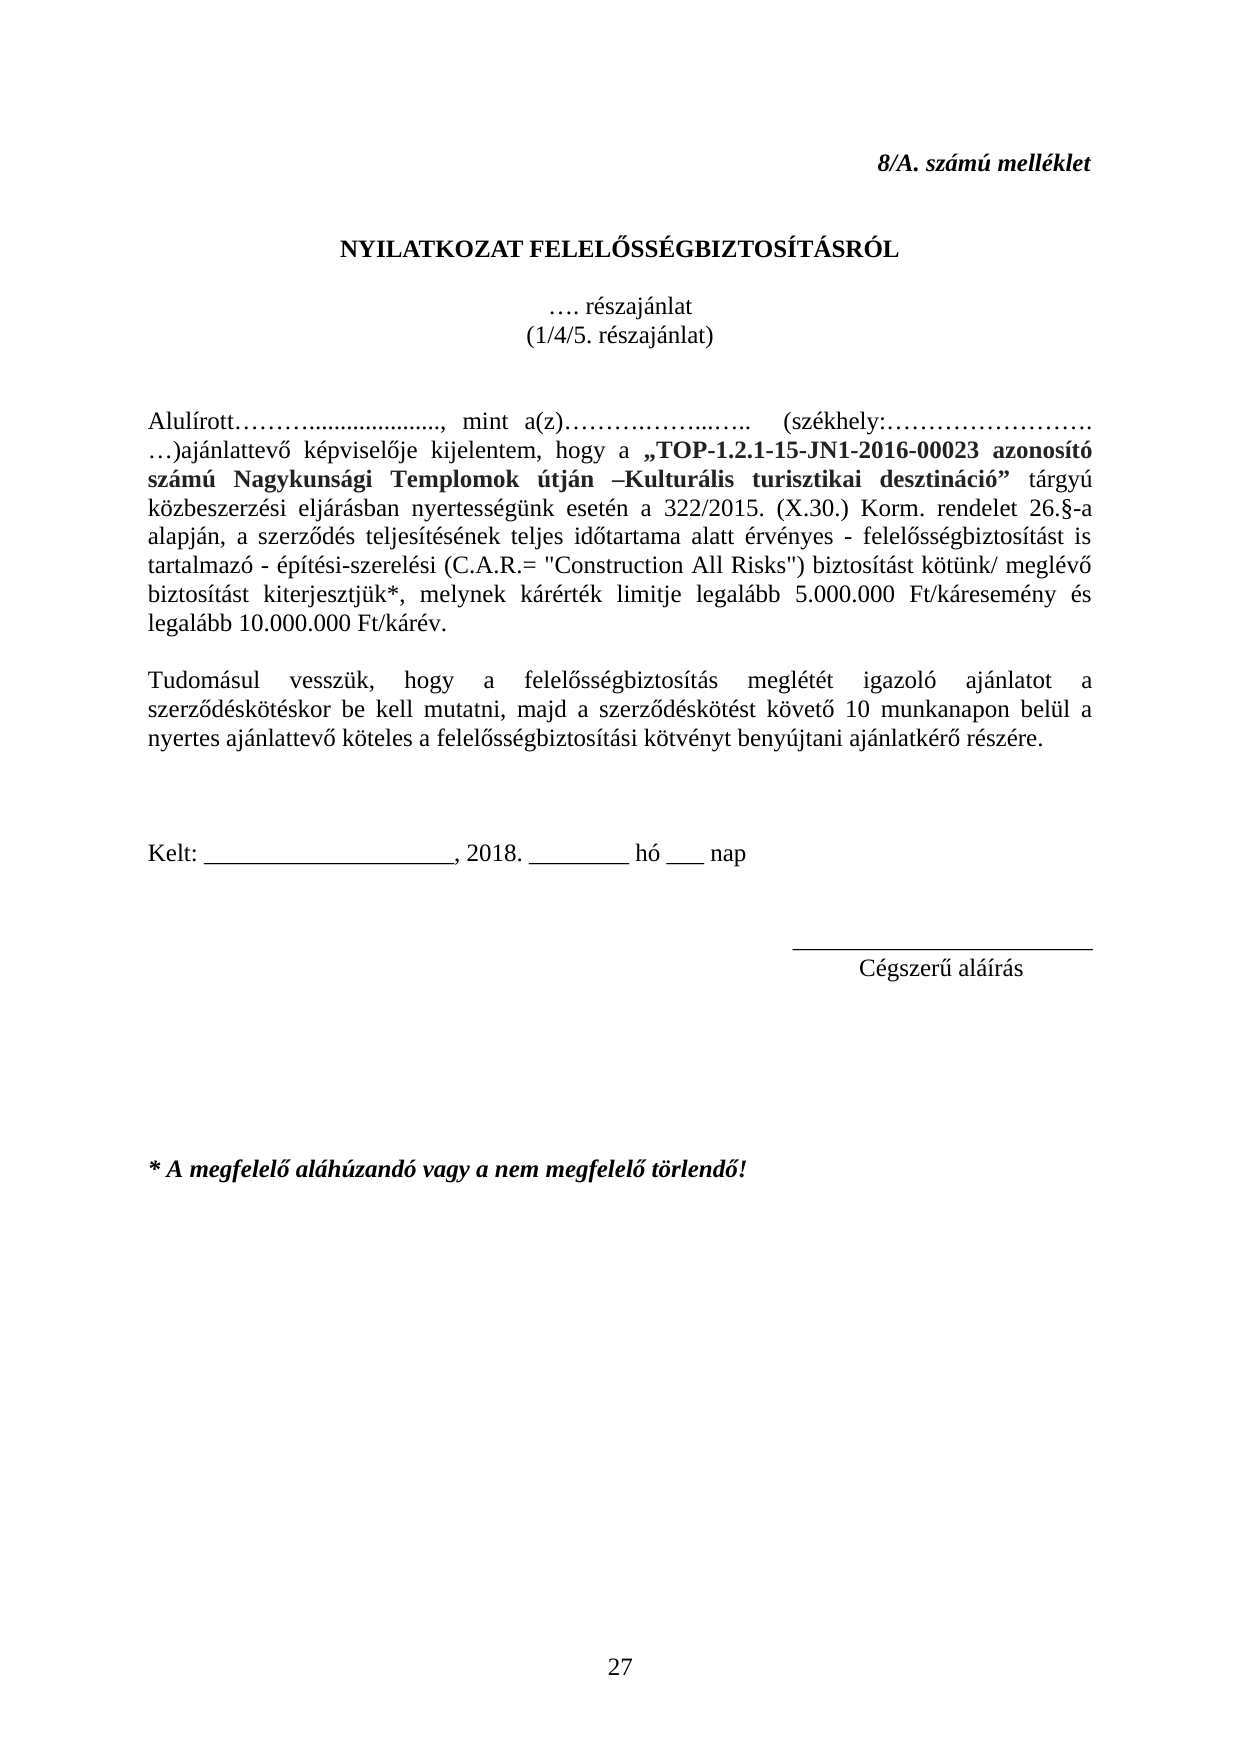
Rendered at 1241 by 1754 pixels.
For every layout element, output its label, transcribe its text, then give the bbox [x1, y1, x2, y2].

text * A megfelelő aláhúzandó vagy a nem megfelelő törlendő! [148, 1154, 1093, 1183]
list (1/4/5. részajánlat) [147, 320, 1093, 349]
list Nyilatkozat felelősségbiztosításról [147, 234, 1093, 263]
text Kelt: ____________________, 2018. ________ hó ___ nap [148, 838, 1093, 866]
text 8/A. számú melléklet [148, 148, 1093, 176]
text Tudomásul vesszük, hogy a felelősségbiztosítás meglétét igazoló ajánlatot a szerződéskötéskor be kell mutatni, majd a szerződéskötést követő 10 munkanapon belül a nyertes ajánlattevő köteles a felelősségbiztosítási kötvényt benyújtani ajánlatkérő részére. [148, 665, 1093, 751]
text Cégszerű aláírás [859, 953, 1093, 981]
text ________________________ [148, 924, 1093, 953]
text …. részajánlat [148, 291, 1093, 320]
text Alulírott………....................., mint a(z)……….……...….. (székhely:…………………….…)ajánlattevő képviselője kijelentem, hogy a „TOP-1.2.1-15-JN1-2016-00023 azonosító számú Nagykunsági Templomok útján –Kulturális turisztikai desztináció” tárgyú közbeszerzési eljárásban nyertességünk esetén a 322/2015. (X.30.) Korm. rendelet 26.§-a alapján, a szerződés teljesítésének teljes időtartama alatt érvényes - felelősségbiztosítást is tartalmazó - építési-szerelési (C.A.R.= "Construction All Risks") biztosítást kötünk/ meglévő biztosítást kiterjesztjük*, melynek kárérték limitje legalább 5.000.000 Ft/káresemény és legalább 10.000.000 Ft/kárév. [148, 406, 1093, 636]
